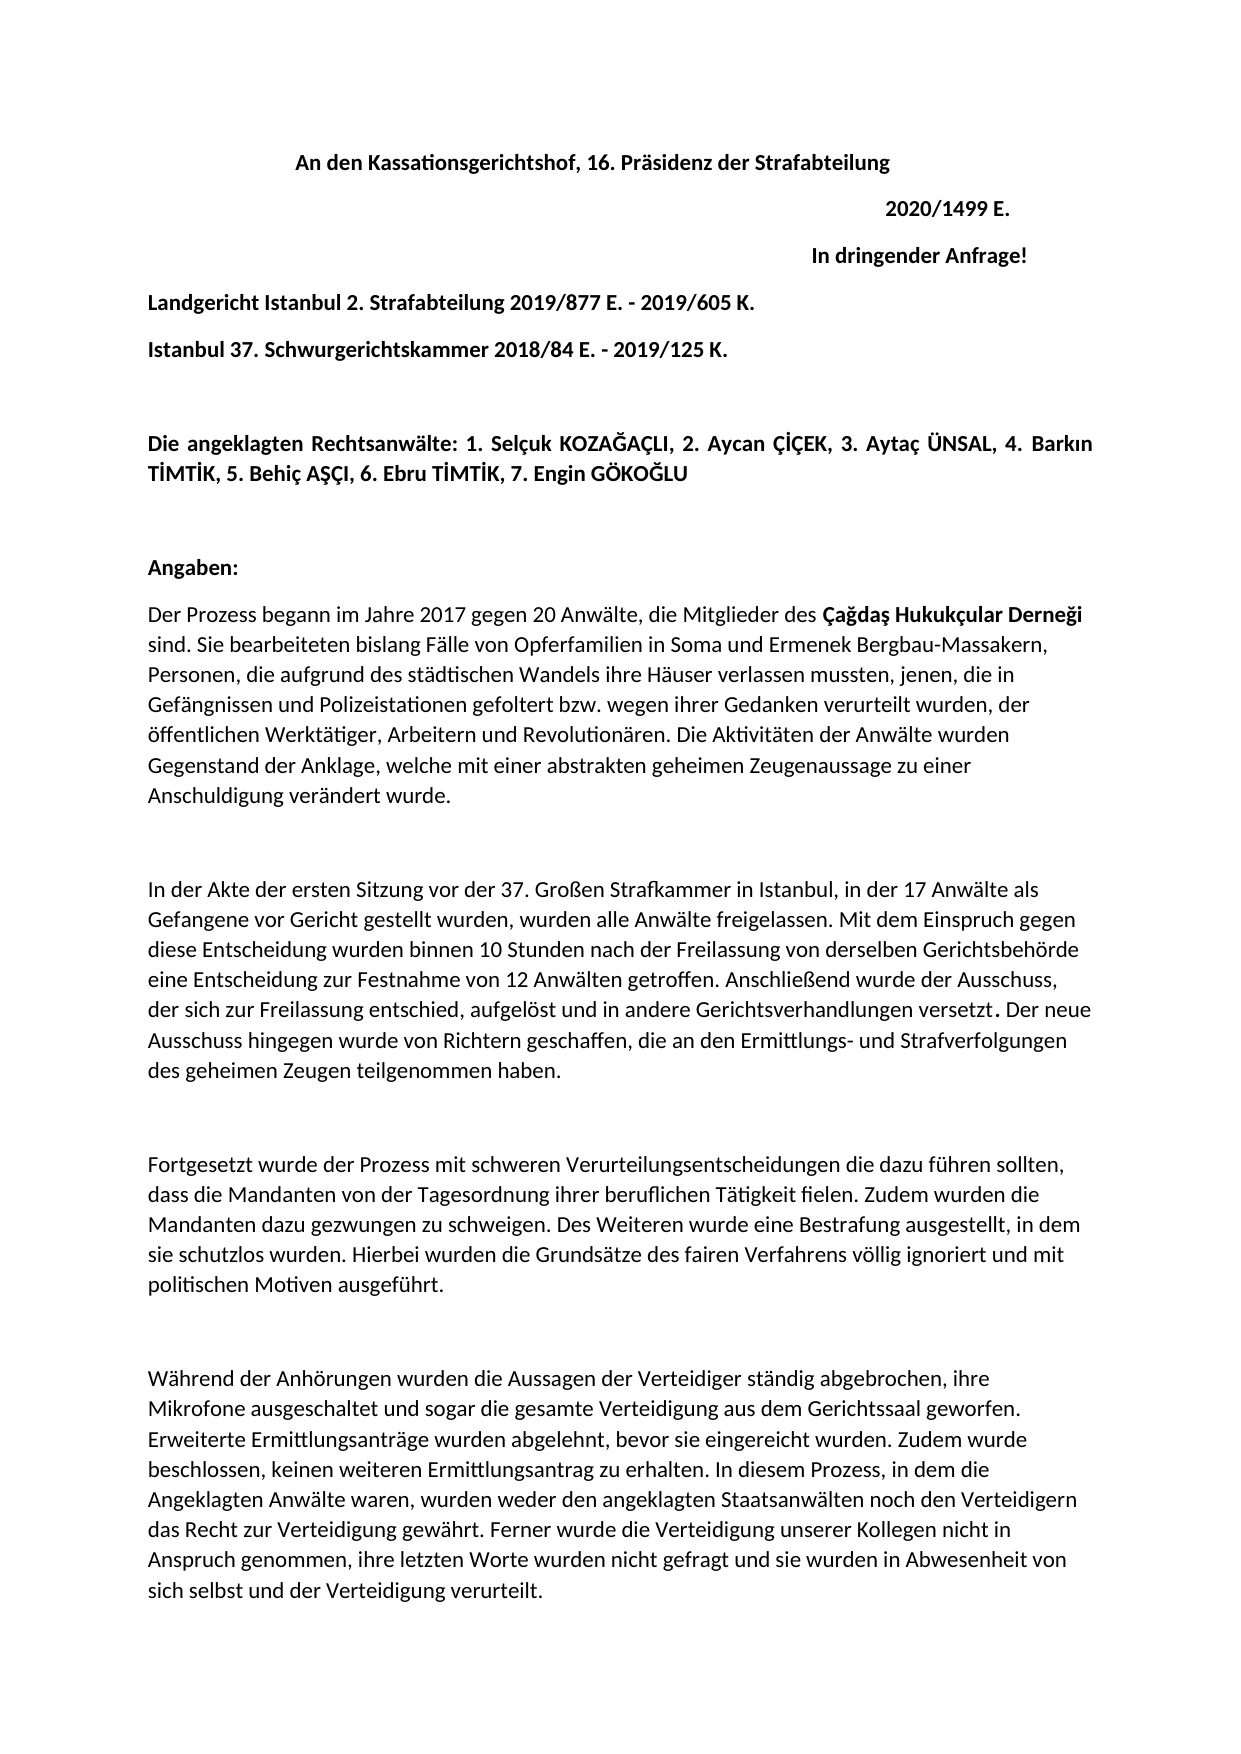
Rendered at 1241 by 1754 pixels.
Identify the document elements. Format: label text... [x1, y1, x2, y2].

text Der Prozess begann im Jahre 2017 gegen 20 Anwälte, die Mitglieder des Çağdaş Hukukçular Derneği sind. Sie bearbeiteten bislang Fälle von Opferfamilien in Soma und Ermenek Bergbau-Massakern, Personen, die aufgrund des städtischen Wandels ihre Häuser verlassen mussten, jenen, die in Gefängnissen und Polizeistationen gefoltert bzw. wegen ihrer Gedanken verurteilt wurden, der öffentlichen Werktätiger, Arbeitern und Revolutionären. Die Aktivitäten der Anwälte wurden Gegenstand der Anklage, welche mit einer abstrakten geheimen Zeugenaussage zu einer Anschuldigung verändert wurde. [148, 600, 1093, 809]
text Fortgesetzt wurde der Prozess mit schweren Verurteilungsentscheidungen die dazu führen sollten, dass die Mandanten von der Tagesordnung ihrer beruflichen Tätigkeit fielen. Zudem wurden die Mandanten dazu gezwungen zu schweigen. Des Weiteren wurde eine Bestrafung ausgestellt, in dem sie schutzlos wurden. Hierbei wurden die Grundsätze des fairen Verfahrens völlig ignoriert und mit politischen Motiven ausgeführt. [148, 1150, 1093, 1298]
text Landgericht Istanbul 2. Strafabteilung 2019/877 E. - 2019/605 K. [148, 288, 1093, 316]
text In dringender Anfrage! [148, 241, 1093, 269]
text Während der Anhörungen wurden die Aussagen der Verteidiger ständig abgebrochen, ihre Mikrofone ausgeschaltet und sogar die gesamte Verteidigung aus dem Gerichtssaal geworfen. Erweiterte Ermittlungsanträge wurden abgelehnt, bevor sie eingereicht wurden. Zudem wurde beschlossen, keinen weiteren Ermittlungsantrag zu erhalten. In diesem Prozess, in dem die Angeklagten Anwälte waren, wurden weder den angeklagten Staatsanwälten noch den Verteidigern das Recht zur Verteidigung gewährt. Ferner wurde die Verteidigung unserer Kollegen nicht in Anspruch genommen, ihre letzten Worte wurden nicht gefragt und sie wurden in Abwesenheit von sich selbst und der Verteidigung verurteilt. [148, 1364, 1093, 1604]
text Die angeklagten Rechtsanwälte: 1. Selçuk KOZAĞAÇLI, 2. Aycan ÇİÇEK, 3. Aytaç ÜNSAL, 4. Barkın TİMTİK, 5. Behiç AŞÇI, 6. Ebru TİMTİK, 7. Engin GÖKOĞLU [148, 429, 1093, 487]
text An den Kassationsgerichtshof, 16. Präsidenz der Strafabteilung [221, 148, 1093, 176]
text Angaben: [148, 553, 1093, 581]
text In der Akte der ersten Sitzung vor der 37. Großen Strafkammer in Istanbul, in der 17 Anwälte als Gefangene vor Gericht gestellt wurden, wurden alle Anwälte freigelassen. Mit dem Einspruch gegen diese Entscheidung wurden binnen 10 Stunden nach der Freilassung von derselben Gerichtsbehörde eine Entscheidung zur Festnahme von 12 Anwälten getroffen. Anschließend wurde der Ausschuss, der sich zur Freilassung entschied, aufgelöst und in andere Gerichtsverhandlungen versetzt. Der neue Ausschuss hingegen wurde von Richtern geschaffen, die an den Ermittlungs- und Strafverfolgungen des geheimen Zeugen teilgenommen haben. [148, 875, 1093, 1084]
text Istanbul 37. Schwurgerichtskammer 2018/84 E. - 2019/125 K. [148, 335, 1093, 363]
text 2020/1499 E. [148, 194, 1093, 222]
